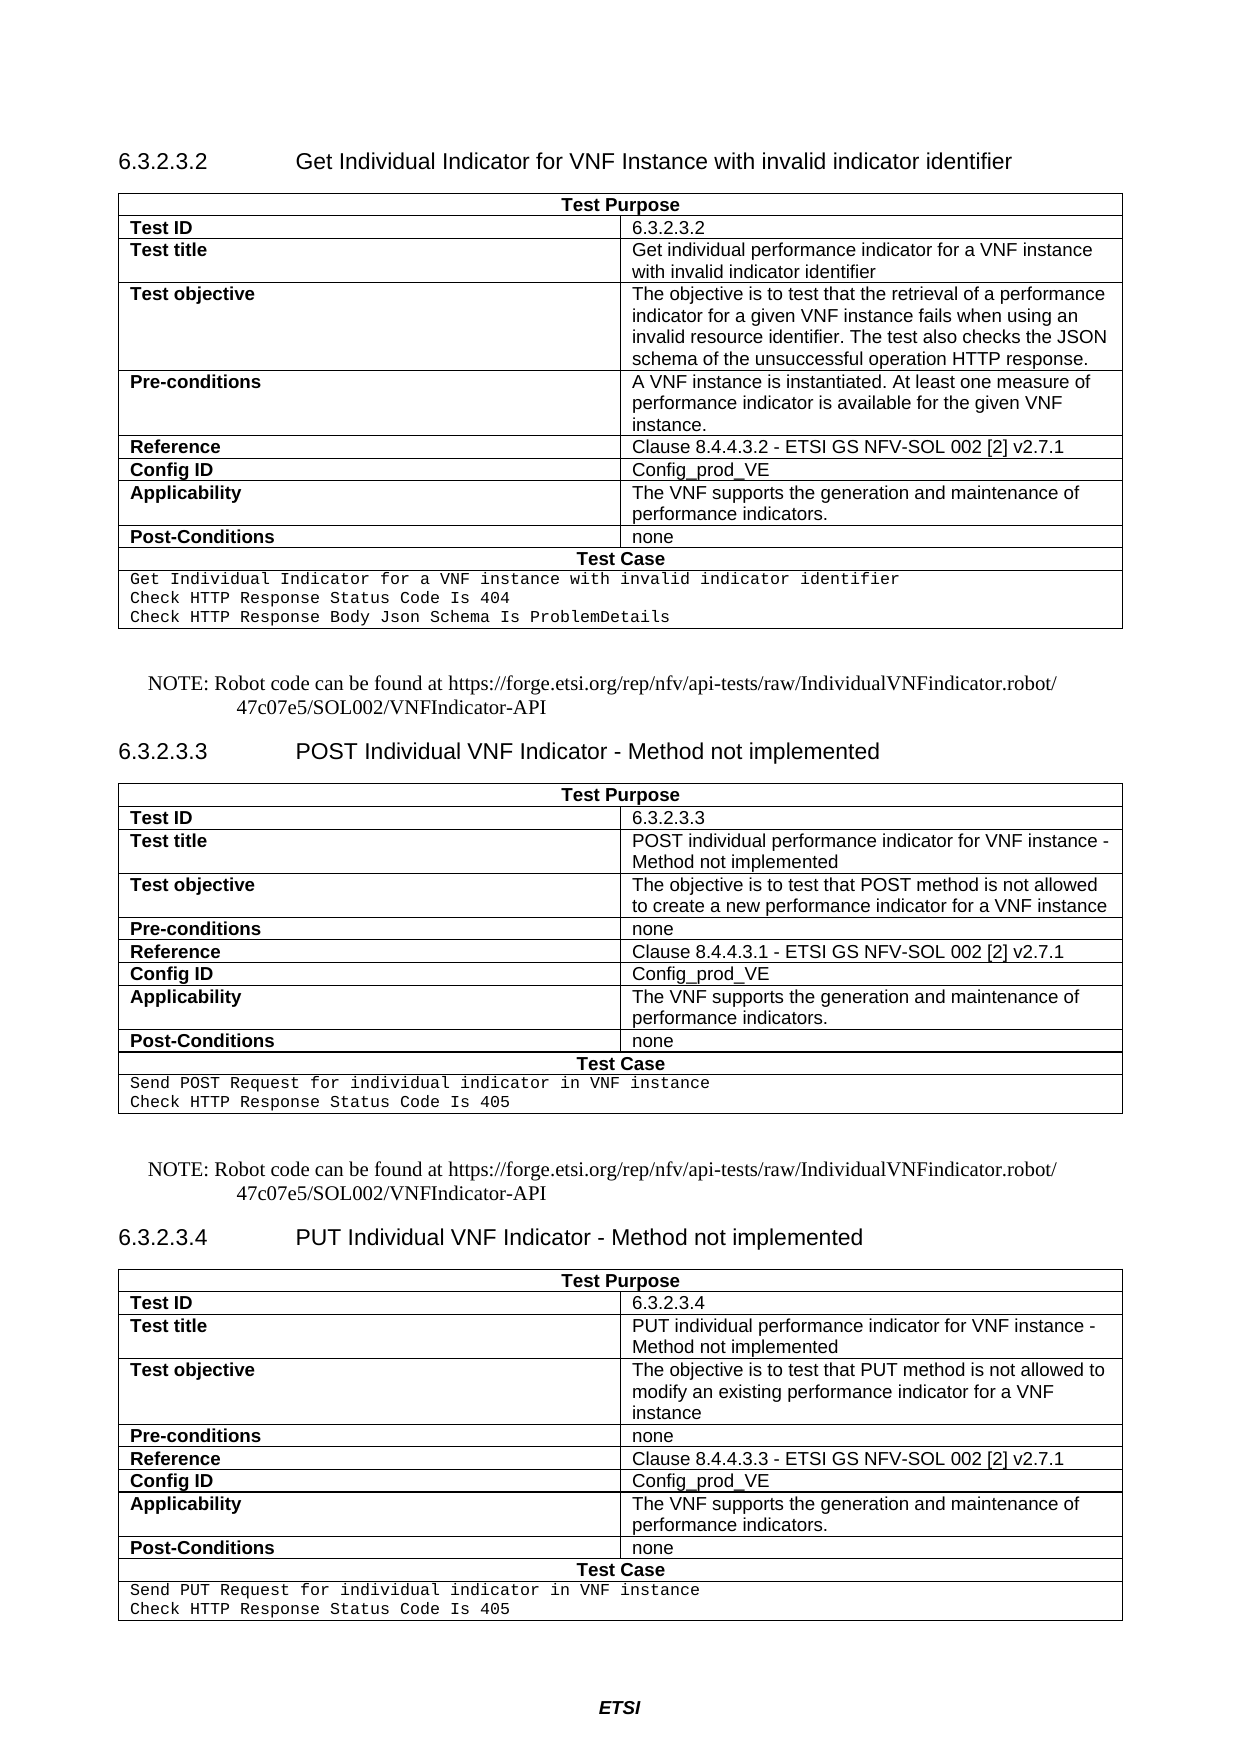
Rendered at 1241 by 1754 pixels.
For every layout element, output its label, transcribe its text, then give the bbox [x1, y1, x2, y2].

table_cell Applicability [119, 986, 620, 1029]
table_cell Test title [119, 830, 620, 873]
table_cell Clause 8.4.4.3.1 - ETSI GS NFV-SOL 002 [2] v2.7.1 [621, 940, 1122, 962]
table_cell Test ID [119, 807, 620, 828]
table_cell The VNF supports the generation and maintenance of performance indicators. [621, 1493, 1122, 1536]
subtitle 6.3.2.3.3 POST Individual VNF Indicator - Method not implemented [118, 738, 1122, 764]
table_cell Pre-conditions [119, 371, 620, 435]
table_cell Test objective [119, 283, 620, 369]
table_cell none [621, 1030, 1122, 1051]
table_cell Config ID [119, 1470, 620, 1491]
table_cell Clause 8.4.4.3.2 - ETSI GS NFV-SOL 002 [2] v2.7.1 [621, 436, 1122, 458]
text NOTE: Robot code can be found at https://forge.etsi.org/rep/nfv/api-tests/raw/IndividualVNFindicator.robot/47c07e5/SOL002/VNFIndicator-API [148, 671, 1122, 719]
table_cell Get individual performance indicator for a VNF instance with invalid indicator identifier [621, 239, 1122, 282]
table_cell Reference [119, 940, 620, 962]
table_cell Applicability [119, 1493, 620, 1536]
table_cell PUT individual performance indicator for VNF instance - Method not implemented [621, 1315, 1122, 1358]
table_cell none [621, 526, 1122, 547]
table_cell Test ID [119, 216, 620, 238]
table_cell Pre-conditions [119, 918, 620, 939]
table_cell Test title [119, 1315, 620, 1358]
table_cell Test Case [119, 1053, 1122, 1074]
table_cell Post-Conditions [119, 1537, 620, 1558]
table_header Test Purpose [119, 194, 1122, 215]
table_cell Config ID [119, 459, 620, 480]
subtitle 6.3.2.3.4 PUT Individual VNF Indicator - Method not implemented [118, 1223, 1122, 1250]
table_cell Post-Conditions [119, 526, 620, 547]
table_cell POST individual performance indicator for VNF instance - Method not implemented [621, 830, 1122, 873]
table_cell The VNF supports the generation and maintenance of performance indicators. [621, 986, 1122, 1029]
table_cell Test title [119, 239, 620, 282]
table_cell 6.3.2.3.2 [621, 216, 1122, 238]
table_cell Test ID [119, 1292, 620, 1314]
table_cell Config_prod_VE [621, 1470, 1122, 1491]
table_cell 6.3.2.3.4 [621, 1292, 1122, 1314]
table_cell A VNF instance is instantiated. At least one measure of performance indicator is available for the given VNF instance. [621, 371, 1122, 435]
table_cell Test objective [119, 874, 620, 917]
table_cell Test Case [119, 1559, 1122, 1581]
table_cell Applicability [119, 481, 620, 524]
table_header Test Purpose [119, 784, 1122, 806]
table_header Test Purpose [119, 1270, 1122, 1291]
table_cell Test Case [119, 548, 1122, 570]
text NOTE: Robot code can be found at https://forge.etsi.org/rep/nfv/api-tests/raw/IndividualVNFindicator.robot/47c07e5/SOL002/VNFIndicator-API [148, 1157, 1122, 1205]
subtitle 6.3.2.3.2 Get Individual Indicator for VNF Instance with invalid indicator identifier [118, 148, 1122, 174]
table_cell none [621, 1425, 1122, 1446]
table_cell Test objective [119, 1359, 620, 1424]
table_cell Pre-conditions [119, 1425, 620, 1446]
table_cell Get Individual Indicator for a VNF instance with invalid indicator identifier Check HTTP Response Status Code Is 404 Check HTTP Response Body Json Schema Is ProblemDetails [119, 571, 1122, 627]
table_cell Config ID [119, 963, 620, 984]
table_cell Post-Conditions [119, 1030, 620, 1051]
table_cell none [621, 1537, 1122, 1558]
table_cell 6.3.2.3.3 [621, 807, 1122, 828]
table_cell Reference [119, 436, 620, 458]
table_cell Clause 8.4.4.3.3 - ETSI GS NFV-SOL 002 [2] v2.7.1 [621, 1447, 1122, 1469]
table_cell The objective is to test that the retrieval of a performance indicator for a given VNF instance fails when using an invalid resource identifier. The test also checks the JSON schema of the unsuccessful operation HTTP response. [621, 283, 1122, 369]
table_cell The objective is to test that PUT method is not allowed to modify an existing performance indicator for a VNF instance [621, 1359, 1122, 1424]
table_cell none [621, 918, 1122, 939]
table_cell Config_prod_VE [621, 963, 1122, 984]
table_cell Send POST Request for individual indicator in VNF instance Check HTTP Response Status Code Is 405 [119, 1075, 1122, 1113]
table_cell Send PUT Request for individual indicator in VNF instance Check HTTP Response Status Code Is 405 [119, 1582, 1122, 1619]
table_cell The objective is to test that POST method is not allowed to create a new performance indicator for a VNF instance [621, 874, 1122, 917]
table_cell Reference [119, 1447, 620, 1469]
table_cell Config_prod_VE [621, 459, 1122, 480]
table_cell The VNF supports the generation and maintenance of performance indicators. [621, 481, 1122, 524]
